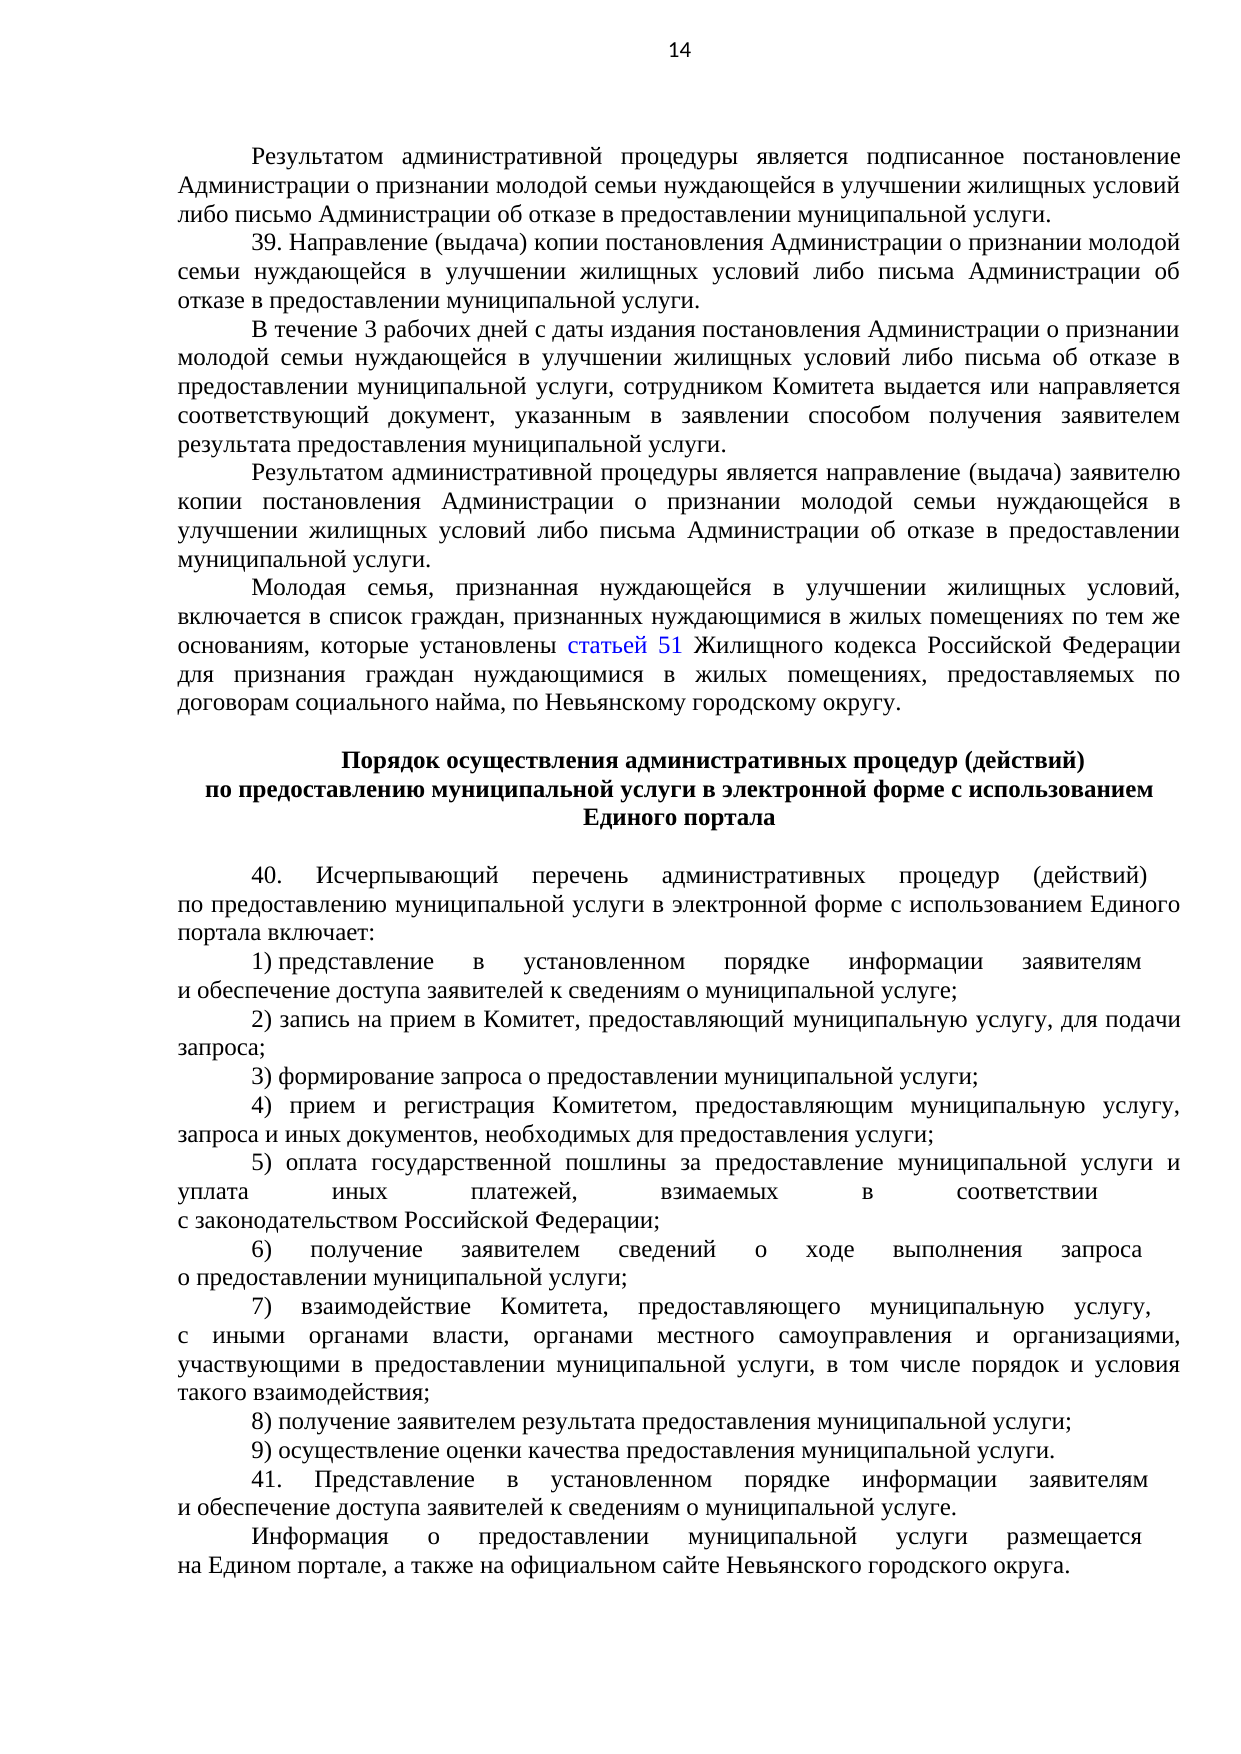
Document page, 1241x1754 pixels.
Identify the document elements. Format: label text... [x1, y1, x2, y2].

text 7) взаимодействие Комитета, предоставляющего муниципальную услугу, с иными органами власти, органами местного самоуправления и организациями, участвующими в предоставлении муниципальной услуги, в том числе порядок и условия такого взаимодействия; [177, 1291, 1181, 1406]
text Результатом административной процедуры является подписанное постановление Администрации о признании молодой семьи нуждающейся в улучшении жилищных условий либо письмо Администрации об отказе в предоставлении муниципальной услуги. [177, 141, 1181, 227]
text Молодая семья, признанная нуждающейся в улучшении жилищных условий, включается в список граждан, признанных нуждающимися в жилых помещениях по тем же основаниям, которые установлены статьей 51 Жилищного кодекса Российской Федерации для признания граждан нуждающимися в жилых помещениях, предоставляемых по договорам социального найма, по Невьянскому городскому округу. [177, 572, 1181, 716]
text 2) запись на прием в Комитет, предоставляющий муниципальную услугу, для подачи запроса; [177, 1004, 1181, 1061]
text Порядок осуществления административных процедур (действий) по предоставлению муниципальной услуги в электронной форме с использованием Единого портала [177, 745, 1181, 831]
text 40. Исчерпывающий перечень административных процедур (действий) по предоставлению муниципальной услуги в электронной форме с использованием Единого портала включает: [177, 860, 1181, 946]
text 3) формирование запроса о предоставлении муниципальной услуги; [177, 1061, 1181, 1090]
text 41. Представление в установленном порядке информации заявителям и обеспечение доступа заявителей к сведениям о муниципальной услуге. [177, 1464, 1181, 1521]
text 5) оплата государственной пошлины за предоставление муниципальной услуги и уплата иных платежей, взимаемых в соответствии с законодательством Российской Федерации; [177, 1147, 1181, 1234]
text 39. Направление (выдача) копии постановления Администрации о признании молодой семьи нуждающейся в улучшении жилищных условий либо письма Администрации об отказе в предоставлении муниципальной услуги. [177, 227, 1181, 314]
text 1) представление в установленном порядке информации заявителям и обеспечение доступа заявителей к сведениям о муниципальной услуге; [177, 946, 1181, 1004]
text Информация о предоставлении муниципальной услуги размещается на Едином портале, а также на официальном сайте Невьянского городского округа. [177, 1521, 1181, 1579]
text 4) прием и регистрация Комитетом, предоставляющим муниципальную услугу, запроса и иных документов, необходимых для предоставления услуги; [177, 1090, 1181, 1147]
text Результатом административной процедуры является направление (выдача) заявителю копии постановления Администрации о признании молодой семьи нуждающейся в улучшении жилищных условий либо письма Администрации об отказе в предоставлении муниципальной услуги. [177, 457, 1181, 572]
text 9) осуществление оценки качества предоставления муниципальной услуги. [177, 1435, 1181, 1464]
text 8) получение заявителем результата предоставления муниципальной услуги; [177, 1406, 1181, 1435]
text В течение 3 рабочих дней с даты издания постановления Администрации о признании молодой семьи нуждающейся в улучшении жилищных условий либо письма об отказе в предоставлении муниципальной услуги, сотрудником Комитета выдается или направляется соответствующий документ, указанным в заявлении способом получения заявителем результата предоставления муниципальной услуги. [177, 314, 1181, 457]
text 6) получение заявителем сведений о ходе выполнения запроса о предоставлении муниципальной услуги; [177, 1234, 1181, 1291]
